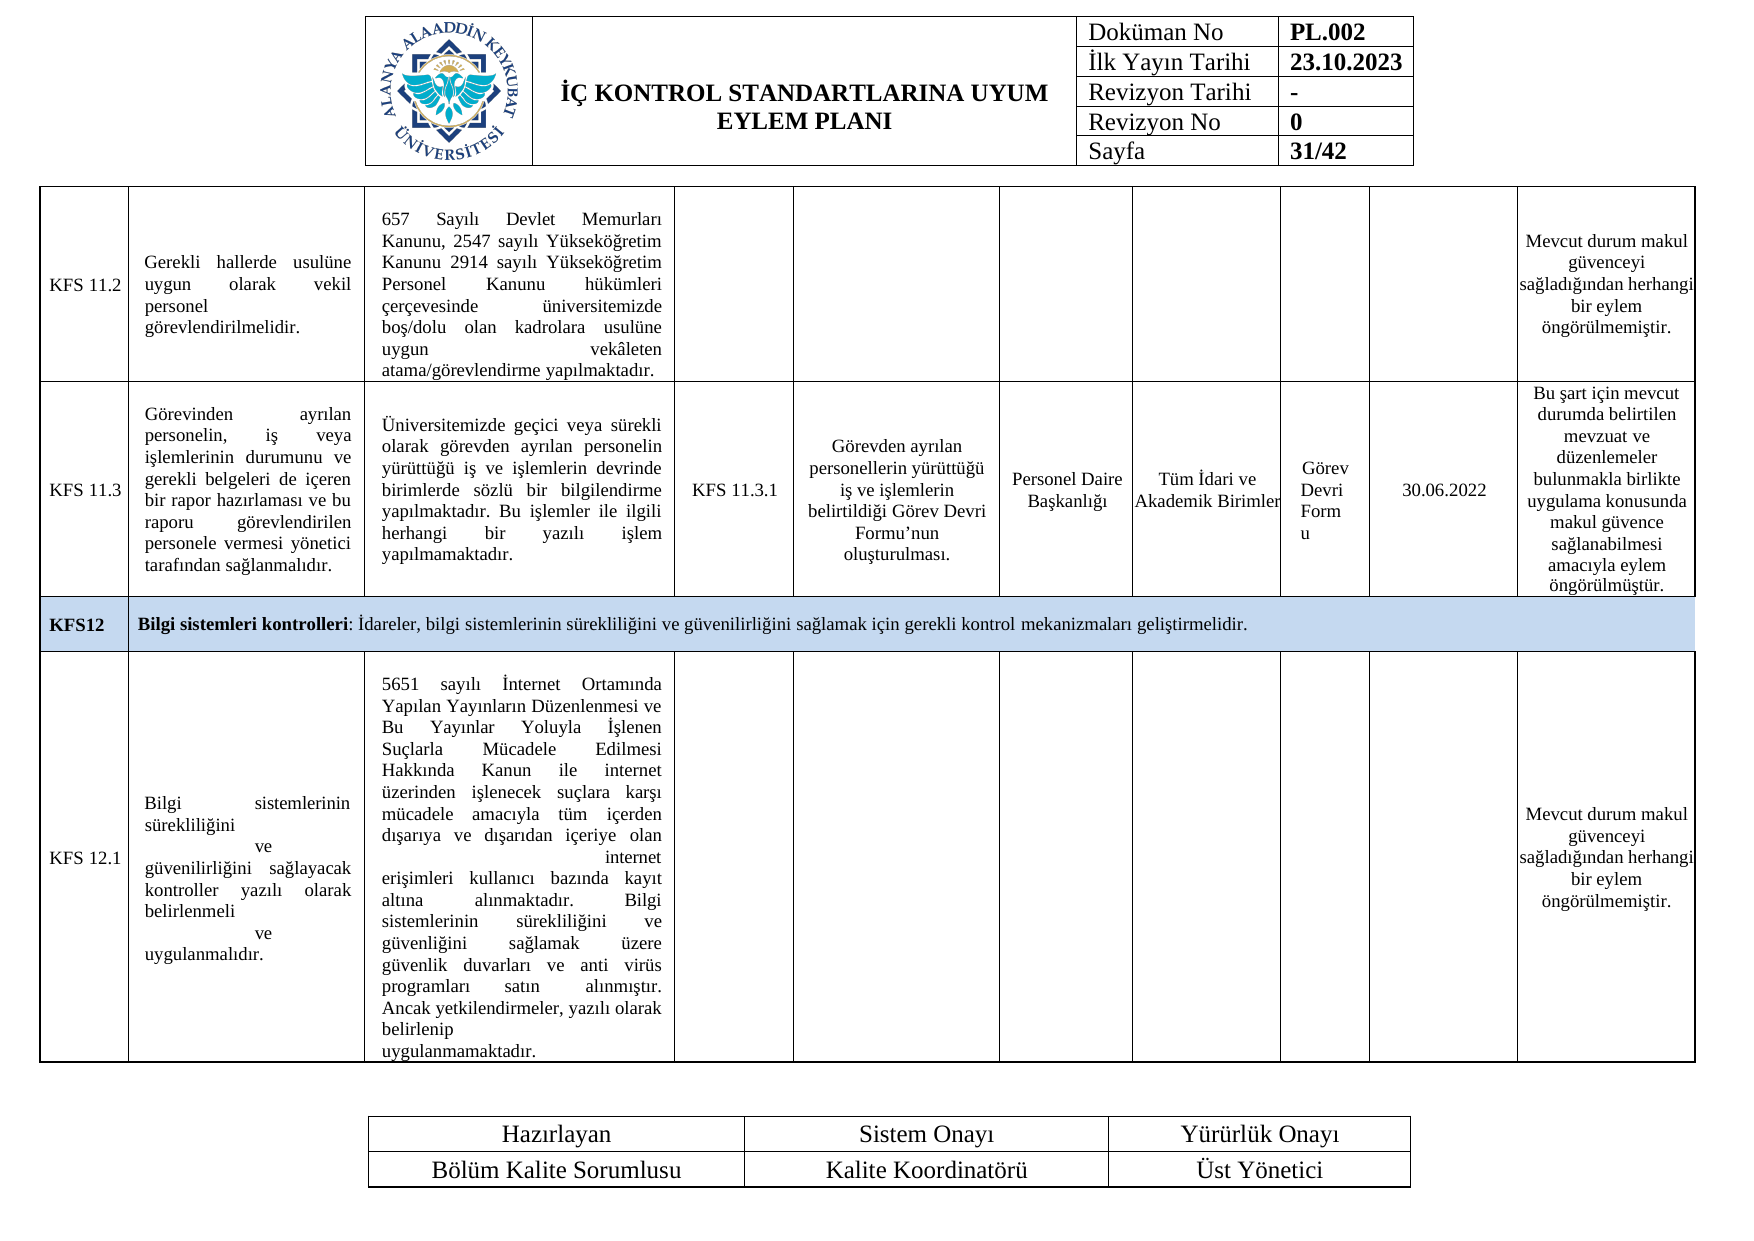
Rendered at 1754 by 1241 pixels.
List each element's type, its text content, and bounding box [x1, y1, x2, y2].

table_cell [794, 652, 999, 1061]
table_header Mevcut durum makul güvenceyi sağladığından herhangi bir eylem öngörülmemiştir. [1518, 187, 1694, 381]
table_cell KFS 11.3 [41, 382, 128, 596]
table_header [1133, 187, 1280, 381]
table_cell 5651 sayılı İnternet Ortamında Yapılan Yayınların Düzenlenmesi ve Bu Yayınlar Yoluyla İşlenen Suçlarla Mücadele Edilmesi Hakkında Kanun ile internet üzerinden işlenecek suçlara karşı mücadele amacıyla tüm içerden dışarıya ve dışarıdan içeriye olan internet erişimleri kullanıcı bazında kayıt altına alınmaktadır. Bilgi sistemlerinin sürekliliğini ve güvenliğini sağlamak üzere güvenlik duvarları ve anti virüs programları satın alınmıştır. Ancak yetkilendirmeler, yazılı olarak belirlenip uygulanmamaktadır. [365, 652, 674, 1061]
table_cell [675, 652, 793, 1061]
table_header [1370, 187, 1517, 381]
table_cell Personel Daire Başkanlığı [1000, 382, 1132, 596]
table_header KFS 11.2 [41, 187, 128, 381]
table_cell KFS12 [41, 597, 128, 651]
table_header [1281, 187, 1369, 381]
table_header 657 Sayılı Devlet Memurları Kanunu, 2547 sayılı Yükseköğretim Kanunu 2914 sayılı Yükseköğretim Personel Kanunu hükümleri çerçevesinde üniversitemizde boş/dolu olan kadrolara usulüne uygun vekâleten atama/görevlendirme yapılmaktadır. [365, 187, 674, 381]
table_cell Üniversitemizde geçici veya sürekli olarak görevden ayrılan personelin yürüttüğü iş ve işlemlerin devrinde birimlerde sözlü bir bilgilendirme yapılmaktadır. Bu işlemler ile ilgili herhangi bir yazılı işlem yapılmamaktadır. [365, 382, 674, 596]
table_cell Görevinden ayrılan personelin, iş veya işlemlerinin durumunu ve gerekli belgeleri de içeren bir rapor hazırlaması ve bu raporu görevlendirilen personele vermesi yönetici tarafından sağlanmalıdır. [129, 382, 364, 596]
table_header [1000, 187, 1132, 381]
table_header [794, 187, 999, 381]
table_cell [1133, 652, 1280, 1061]
table_header Gerekli hallerde usulüne uygun olarak vekil personel görevlendirilmelidir. [129, 187, 364, 381]
table_cell Bu şart için mevcut durumda belirtilen mevzuat ve düzenlemeler bulunmakla birlikte uygulama konusunda makul güvence sağlanabilmesi amacıyla eylem öngörülmüştür. [1518, 382, 1694, 596]
table_cell [1370, 652, 1517, 1061]
table_cell Bilgi sistemleri kontrolleri: İdareler, bilgi sistemlerinin sürekliliğini ve güvenilirliğini sağlamak için gerekli kontrol mekanizmaları geliştirmelidir. [129, 597, 1695, 651]
table_cell Tüm İdari ve Akademik Birimler [1133, 382, 1280, 596]
table_cell [1281, 652, 1369, 1061]
table_cell KFS 11.3.1 [675, 382, 793, 596]
table_cell Mevcut durum makul güvenceyi sağladığından herhangi bir eylem öngörülmemiştir. [1518, 652, 1694, 1061]
table_cell Bilgi sistemlerinin sürekliliğini ve güvenilirliğini sağlayacak kontroller yazılı olarak belirlenmeli ve uygulanmalıdır. [129, 652, 364, 1061]
table_header [675, 187, 793, 381]
table_cell KFS 12.1 [41, 652, 128, 1061]
table_cell Görev Devri Formu [1281, 382, 1369, 596]
table_cell Görevden ayrılan personellerin yürüttüğü iş ve işlemlerin belirtildiği Görev Devri Formu’nun oluşturulması. [794, 382, 999, 596]
table_cell [1000, 652, 1132, 1061]
picture [380, 22, 518, 160]
table_cell 30.06.2022 [1370, 382, 1517, 596]
